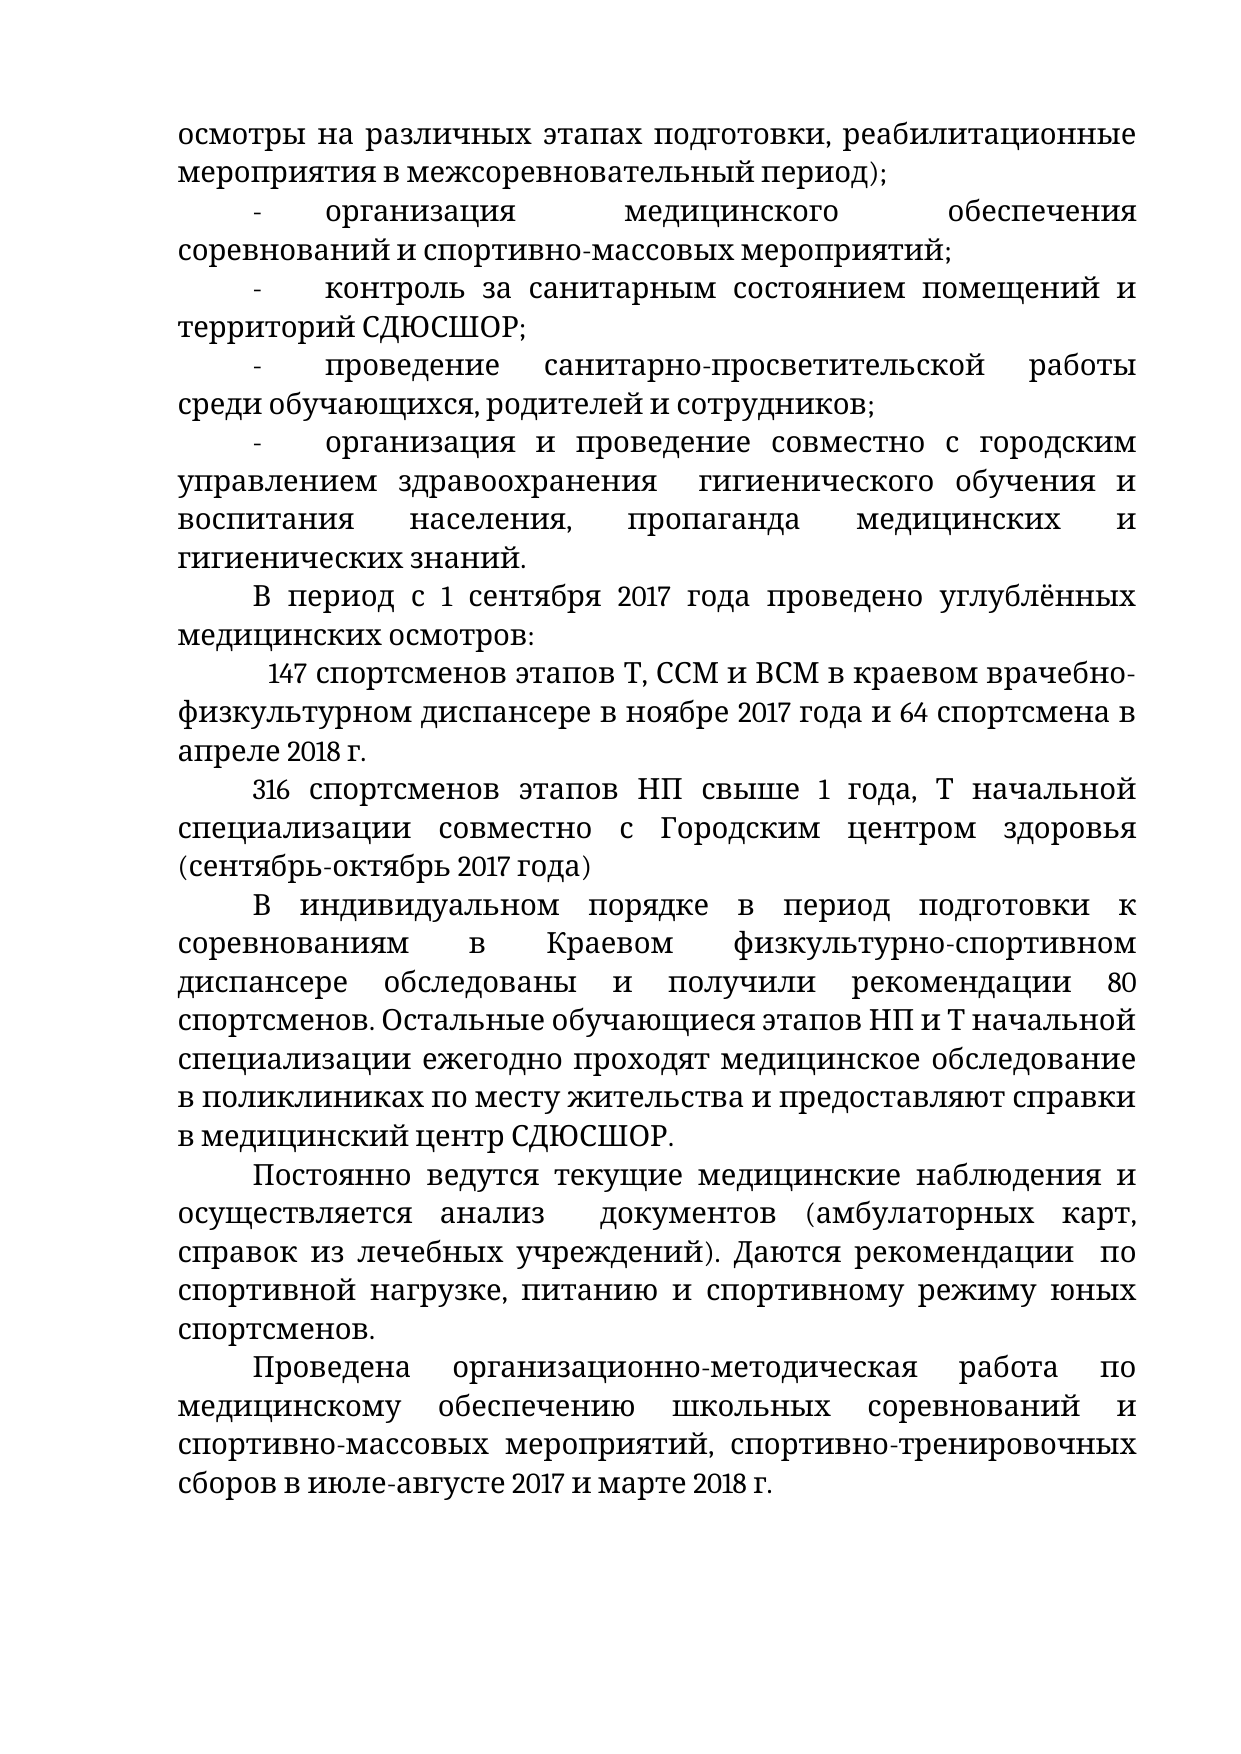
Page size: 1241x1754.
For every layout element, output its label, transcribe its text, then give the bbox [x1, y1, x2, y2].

text В период с 1 сентября 2017 года проведено углублённых медицинских осмотров: [177, 581, 1137, 653]
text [177, 118, 1137, 190]
text - контроль за санитарным состоянием помещений и территорий СДЮСШОР; [177, 272, 1137, 344]
text 316 спортсменов этапов НП свыше 1 года, Т начальной специализации совместно с Городским центром здоровья (сентябрь-октябрь 2017 года) [177, 773, 1137, 884]
text 147 спортсменов этапов Т, ССМ и ВСМ в краевом врачебно-физкультурном диспансере в ноябре 2017 года и 64 спортсмена в апреле 2018 г. [177, 658, 1137, 768]
text - организация и проведение совместно с городским управлением здравоохранения гигиенического обучения и воспитания населения, пропаганда медицинских и гигиенических знаний. [177, 426, 1137, 576]
text Постоянно ведутся текущие медицинские наблюдения и осуществляется анализ документов (амбулаторных карт, справок из лечебных учреждений). Даются рекомендации по спортивной нагрузке, питанию и спортивному режиму юных спортсменов. [177, 1159, 1137, 1346]
text - организация медицинского обеспечения соревнований и спортивно-массовых мероприятий; [177, 195, 1137, 267]
text - проведение санитарно-просветительской работы среди обучающихся, родителей и сотрудников; [177, 349, 1137, 421]
text В индивидуальном порядке в период подготовки к соревнованиям в Краевом физкультурно-спортивном диспансере обследованы и получили рекомендации 80 спортсменов. Остальные обучающиеся этапов НП и Т начальной специализации ежегодно проходят медицинское обследование в поликлиниках по месту жительства и предоставляют справки в медицинский центр СДЮСШОР. [177, 889, 1137, 1154]
text Проведена организационно-методическая работа по медицинскому обеспечению школьных соревнований и спортивно-массовых мероприятий, спортивно-тренировочных сборов в июле-августе 2017 и марте 2018 г. [177, 1351, 1137, 1501]
